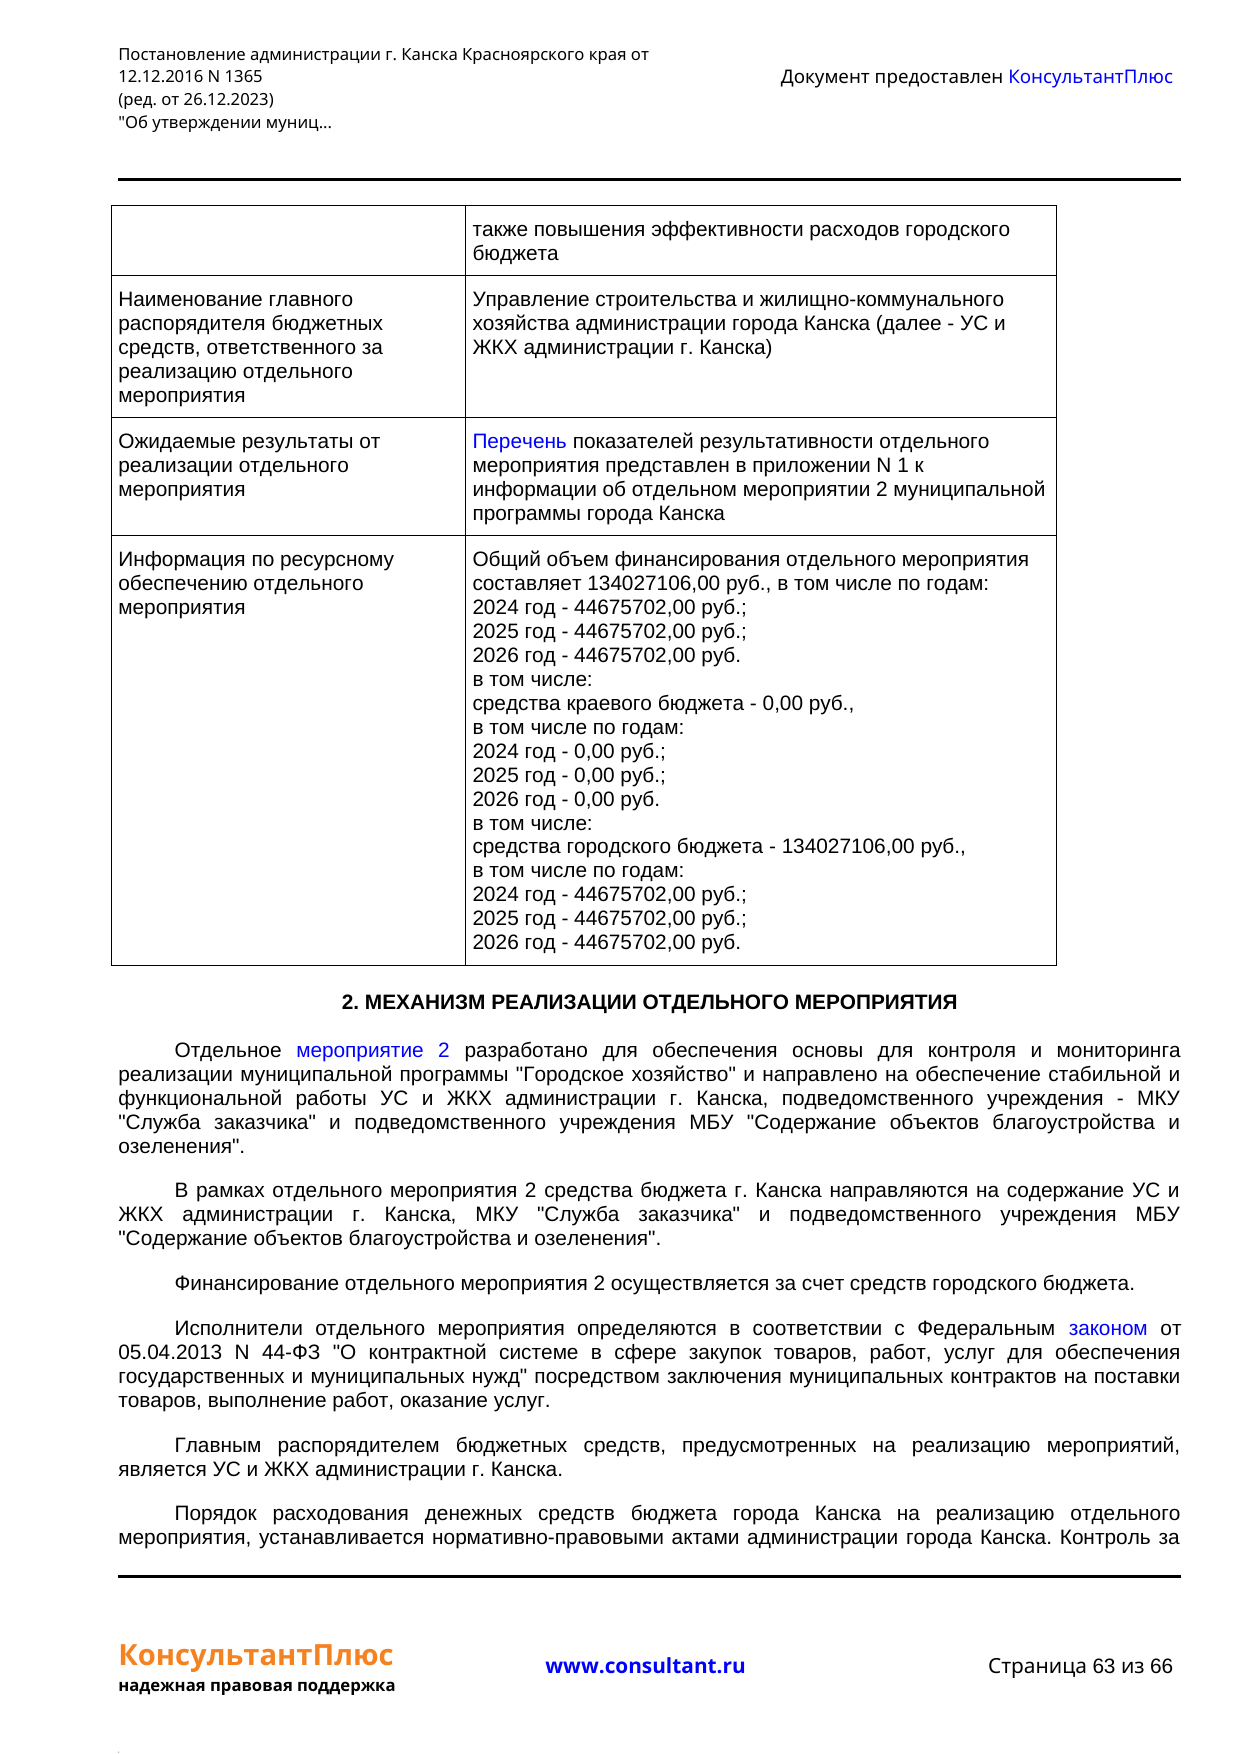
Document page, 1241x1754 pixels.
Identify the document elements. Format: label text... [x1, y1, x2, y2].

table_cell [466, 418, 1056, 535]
text Отдельное мероприятие 2 разработано для обеспечения основы для контроля и мониторинга реализации муниципальной программы "Городское хозяйство" и направлено на обеспечение стабильной и функциональной работы УС и ЖКХ администрации г. Канска, подведомственного учреждения - МКУ "Служба заказчика" и подведомственного учреждения МБУ "Содержание объектов благоустройства и озеленения". [118, 1038, 1181, 1157]
text В рамках отдельного мероприятия 2 средства бюджета г. Канска направляются на содержание УС и ЖКХ администрации г. Канска, МКУ "Служба заказчика" и подведомственного учреждения МБУ "Содержание объектов благоустройства и озеленения". [118, 1178, 1181, 1250]
text Главным распорядителем бюджетных средств, предусмотренных на реализацию мероприятий, является УС и ЖКХ администрации г. Канска. [118, 1432, 1181, 1480]
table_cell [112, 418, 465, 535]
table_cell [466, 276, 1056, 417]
text Исполнители отдельного мероприятия определяются в соответствии с Федеральным законом от 05.04.2013 N 44-ФЗ "О контрактной системе в сфере закупок товаров, работ, услуг для обеспечения государственных и муниципальных нужд" посредством заключения муниципальных контрактов на поставки товаров, выполнение работ, оказание услуг. [118, 1316, 1181, 1412]
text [118, 1501, 1181, 1549]
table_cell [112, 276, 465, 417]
title 2. МЕХАНИЗМ РЕАЛИЗАЦИИ ОТДЕЛЬНОГО МЕРОПРИЯТИЯ [118, 990, 1181, 1014]
text Финансирование отдельного мероприятия 2 осуществляется за счет средств городского бюджета. [118, 1271, 1181, 1295]
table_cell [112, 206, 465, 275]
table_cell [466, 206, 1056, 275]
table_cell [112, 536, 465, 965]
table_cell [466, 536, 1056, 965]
